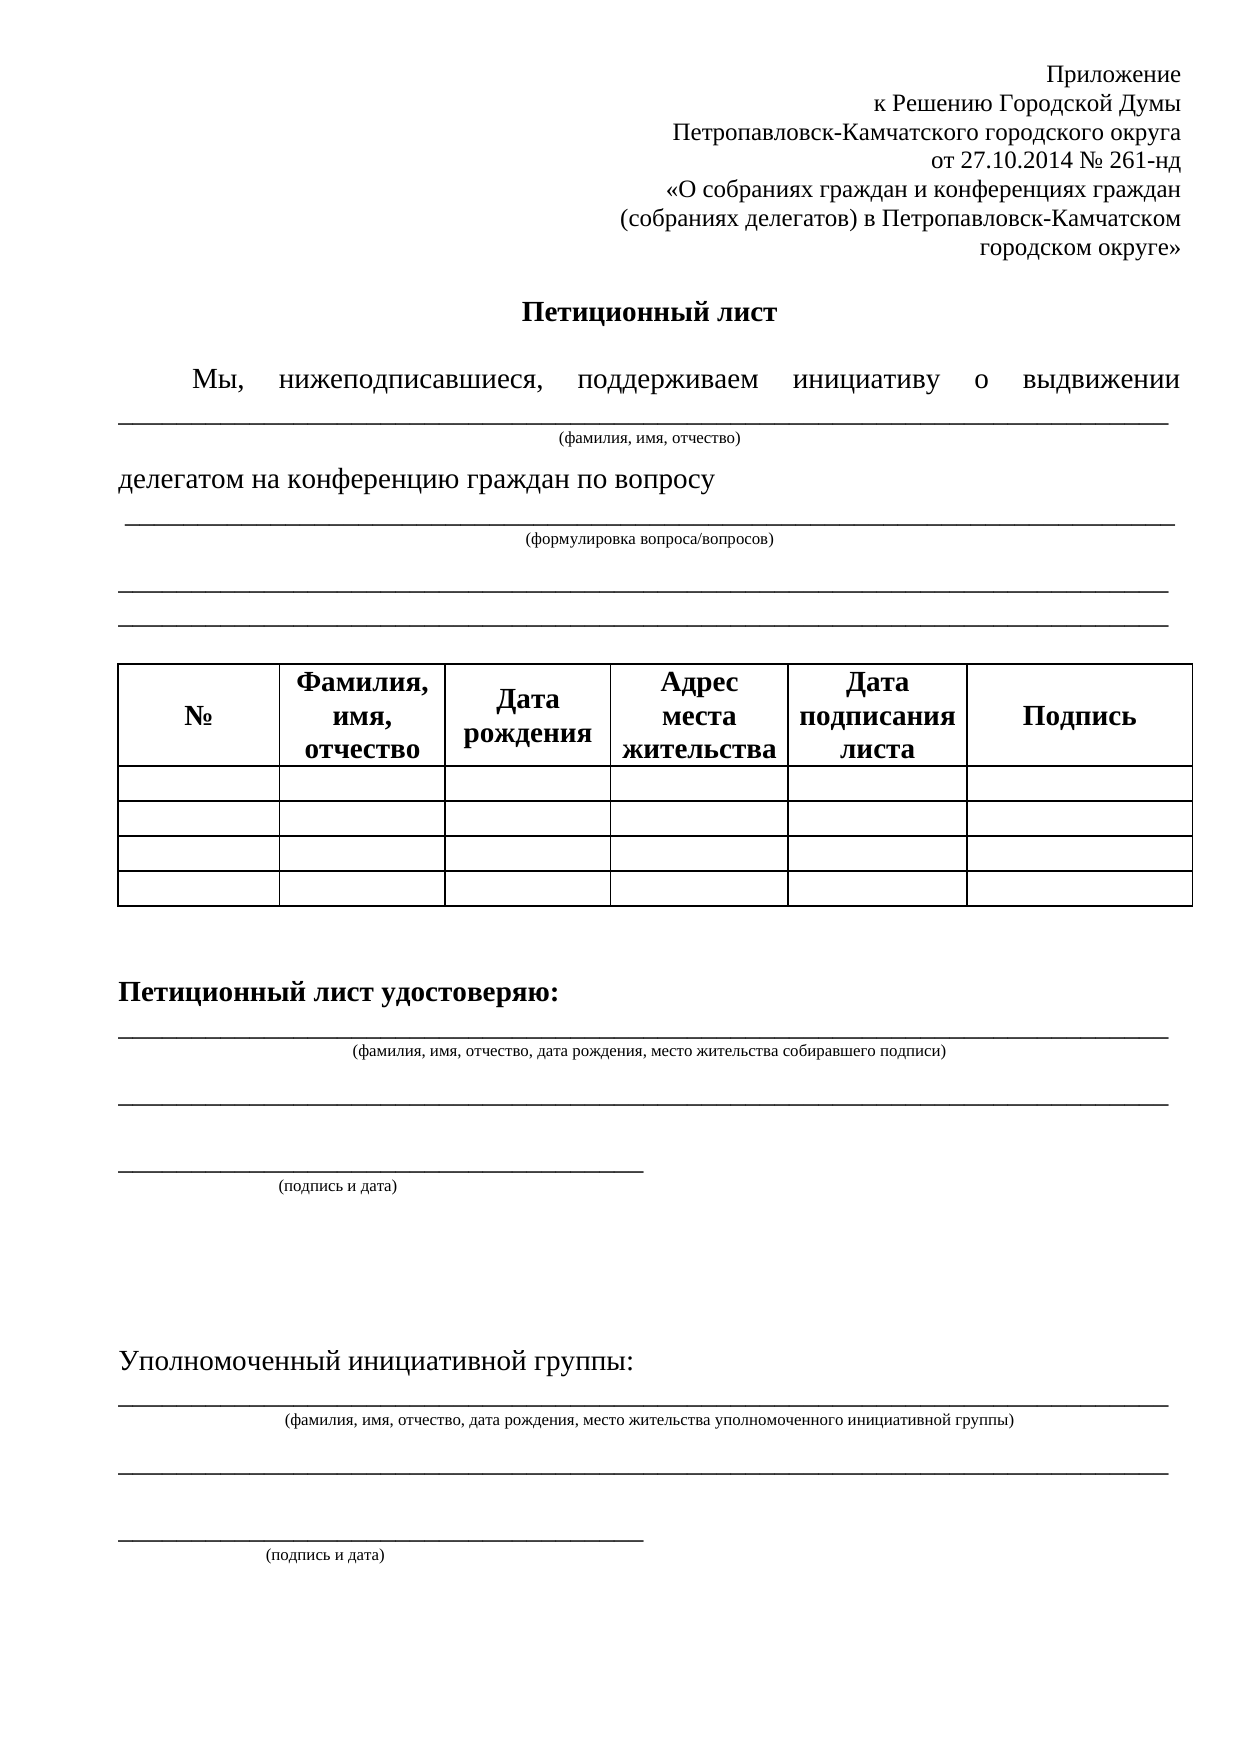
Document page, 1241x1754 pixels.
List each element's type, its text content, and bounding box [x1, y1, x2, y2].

text ________________________________________________________________________ [118, 1444, 1181, 1477]
table_cell [280, 837, 444, 870]
table_cell [611, 872, 787, 905]
table_cell [446, 872, 610, 905]
text Мы, нижеподписавшиеся, поддерживаем инициативу о выдвижении ________________________________________________________________________ [118, 361, 1181, 428]
text ____________________________________ [118, 1511, 1181, 1544]
text (фамилия, имя, отчество, дата рождения, место жительства собиравшего подписи) [118, 1041, 1181, 1075]
text Петиционный лист [118, 294, 1181, 327]
table_cell [789, 767, 966, 800]
table_cell [611, 837, 787, 870]
table_header Адрес места жительства [611, 665, 787, 765]
text ________________________________________________________________________ [118, 1377, 1181, 1410]
table_cell [789, 872, 966, 905]
table_cell [119, 802, 279, 835]
text городском округе» [118, 232, 1181, 260]
table_cell [446, 837, 610, 870]
text Уполномоченный инициативной группы: [118, 1343, 1181, 1377]
table_cell [968, 802, 1192, 835]
table_cell [968, 767, 1192, 800]
text (фамилия, имя, отчество, дата рождения, место жительства уполномоченного инициативной группы) [118, 1410, 1181, 1444]
table_header Дата подписания листа [789, 665, 966, 765]
text к Решению Городской Думы [118, 88, 1181, 117]
text (собраниях делегатов) в Петропавловск-Камчатском [118, 203, 1181, 232]
text делегатом на конференцию граждан по вопросу [118, 462, 1181, 495]
table_header Дата рождения [446, 665, 610, 765]
table_cell [446, 802, 610, 835]
table_cell [280, 872, 444, 905]
table_cell [280, 767, 444, 800]
table_header № [119, 665, 279, 765]
table_header Фамилия, имя, отчество [280, 665, 444, 765]
table_cell [446, 767, 610, 800]
text (подпись и дата) [192, 1175, 1181, 1209]
text (формулировка вопроса/вопросов) [118, 529, 1181, 562]
table_header Подпись [968, 665, 1192, 765]
table_cell [968, 872, 1192, 905]
text ________________________________________________________________________ [118, 495, 1181, 529]
table_cell [968, 837, 1192, 870]
table_cell [611, 767, 787, 800]
table_cell [119, 837, 279, 870]
text ________________________________________________________________________ [118, 1075, 1181, 1108]
text «О собраниях граждан и конференциях граждан [118, 174, 1181, 203]
text (фамилия, имя, отчество) [118, 428, 1181, 462]
text Приложение [118, 59, 1181, 88]
text от 27.10.2014 № 261-нд [118, 145, 1181, 174]
table_cell [280, 802, 444, 835]
text ________________________________________________________________________ [118, 1008, 1181, 1041]
text Петиционный лист удостоверяю: [118, 974, 1181, 1008]
table_cell [119, 872, 279, 905]
table_cell [789, 837, 966, 870]
table_cell [611, 802, 787, 835]
table_cell [789, 802, 966, 835]
table_cell [119, 767, 279, 800]
text Петропавловск-Камчатского городского округа [118, 117, 1181, 145]
text (подпись и дата) [192, 1544, 1181, 1578]
text ____________________________________ [118, 1142, 1181, 1175]
text ________________________________________________________________________________________________________________________________________________ [118, 562, 1181, 629]
